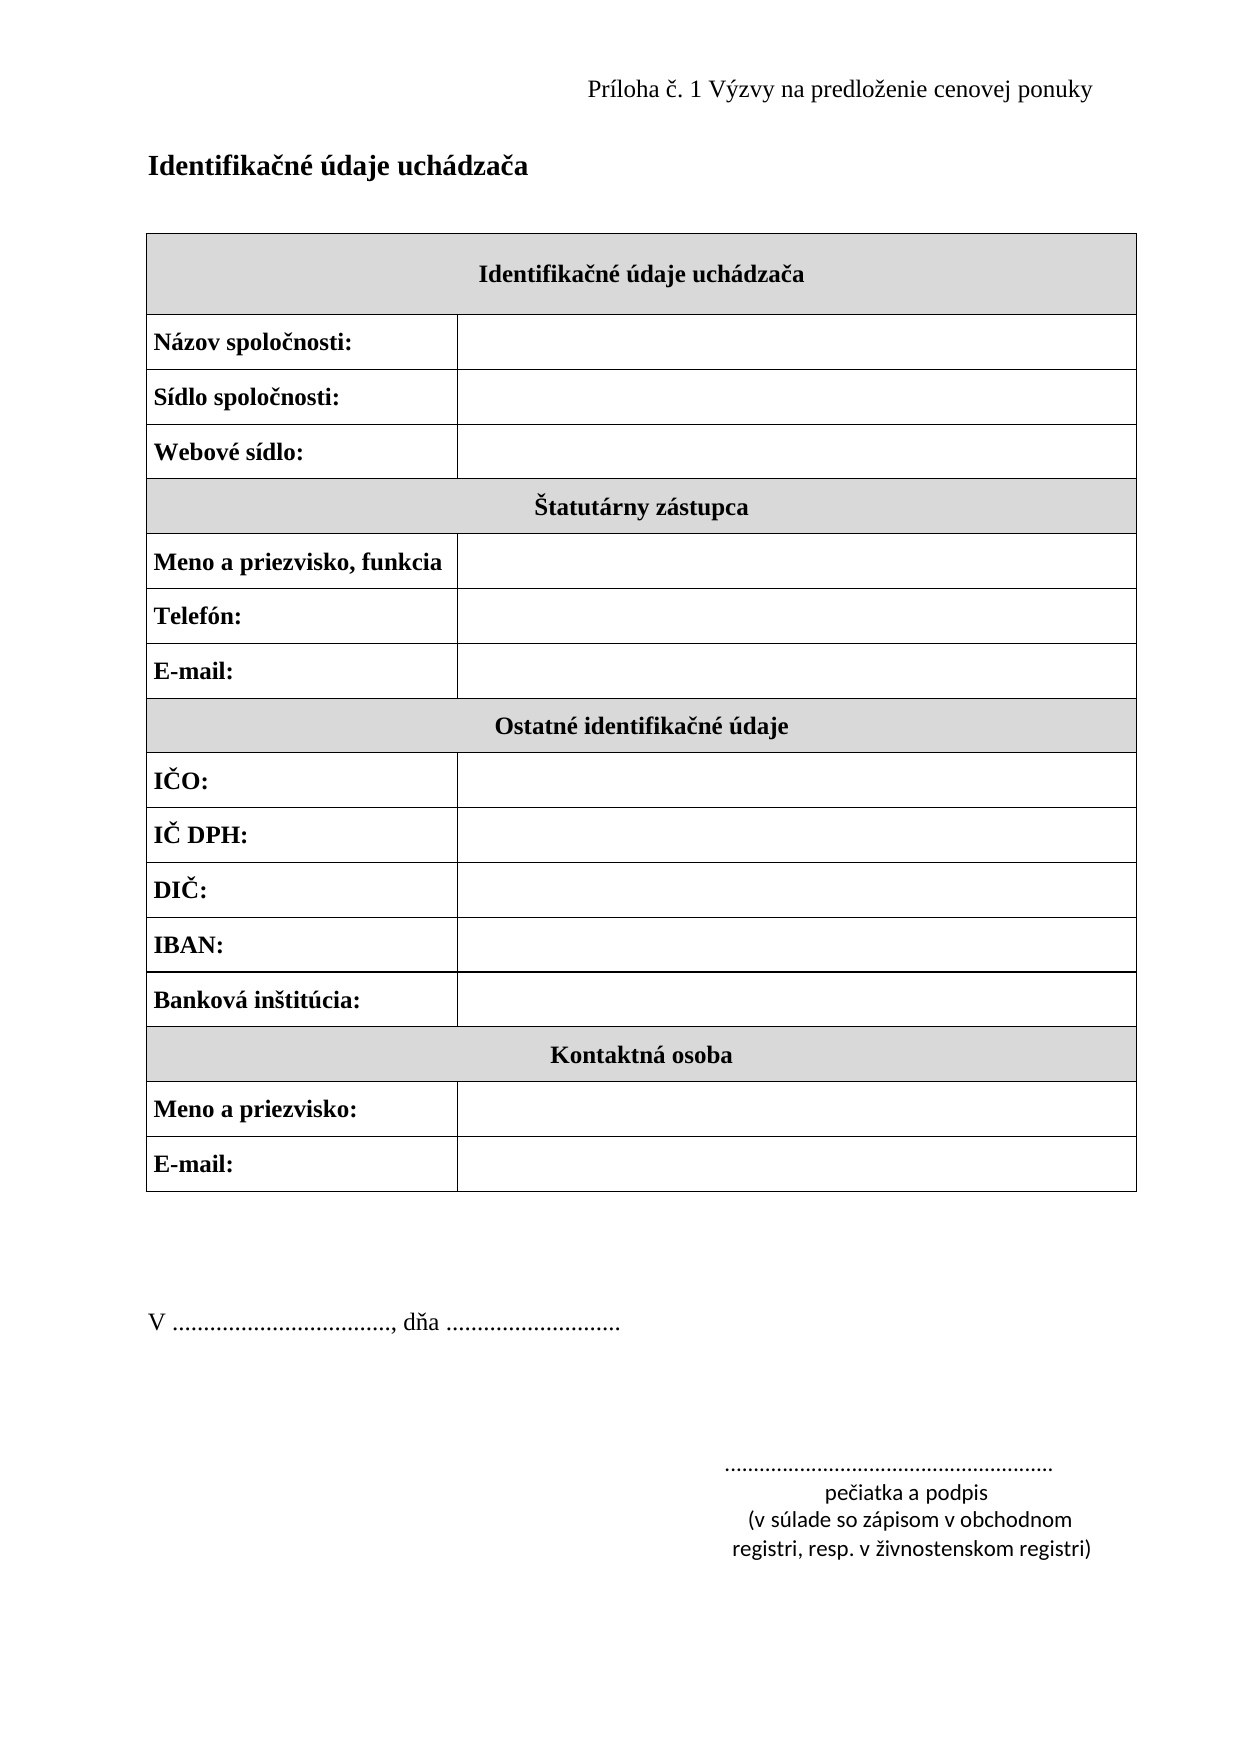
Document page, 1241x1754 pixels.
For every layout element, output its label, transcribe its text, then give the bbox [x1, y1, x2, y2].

table_cell [458, 370, 1136, 423]
text pečiatka a podpis [650, 1478, 1093, 1506]
table_cell [458, 644, 1136, 697]
table_cell [458, 1082, 1136, 1136]
table_cell IČ DPH: [147, 808, 457, 862]
text ......................................................... [148, 1449, 1093, 1478]
table_cell [458, 753, 1136, 807]
table_cell Meno a priezvisko: [147, 1082, 457, 1136]
table_cell Ostatné identifikačné údaje [147, 699, 1136, 752]
table_cell Sídlo spoločnosti: [147, 370, 457, 423]
table_cell [458, 973, 1136, 1026]
table_cell DIČ: [147, 863, 457, 917]
table_cell [458, 589, 1136, 643]
table_cell [458, 534, 1136, 588]
table_cell [458, 425, 1136, 478]
title Identifikačné údaje uchádzača [148, 148, 1093, 181]
table_cell Názov spoločnosti: [147, 315, 457, 369]
text (v súlade so zápisom v obchodnom [650, 1506, 1093, 1534]
table_cell [458, 863, 1136, 917]
table_cell Meno a priezvisko, funkcia [147, 534, 457, 588]
table_cell IBAN: [147, 918, 457, 971]
table_cell Štatutárny zástupca [147, 479, 1136, 533]
table_cell [458, 808, 1136, 862]
text V ..................................., dňa ............................ [148, 1307, 1093, 1335]
table_header Identifikačné údaje uchádzača [147, 234, 1136, 314]
table_cell E-mail: [147, 644, 457, 697]
table_cell [458, 918, 1136, 971]
table_cell Webové sídlo: [147, 425, 457, 478]
table_cell Banková inštitúcia: [147, 973, 457, 1026]
table_cell IČO: [147, 753, 457, 807]
table_cell [458, 315, 1136, 369]
text registri, resp. v živnostenskom registri) [650, 1534, 1093, 1562]
table_cell [458, 1137, 1136, 1191]
table_cell E-mail: [147, 1137, 457, 1191]
table_cell Telefón: [147, 589, 457, 643]
table_cell Kontaktná osoba [147, 1027, 1136, 1081]
